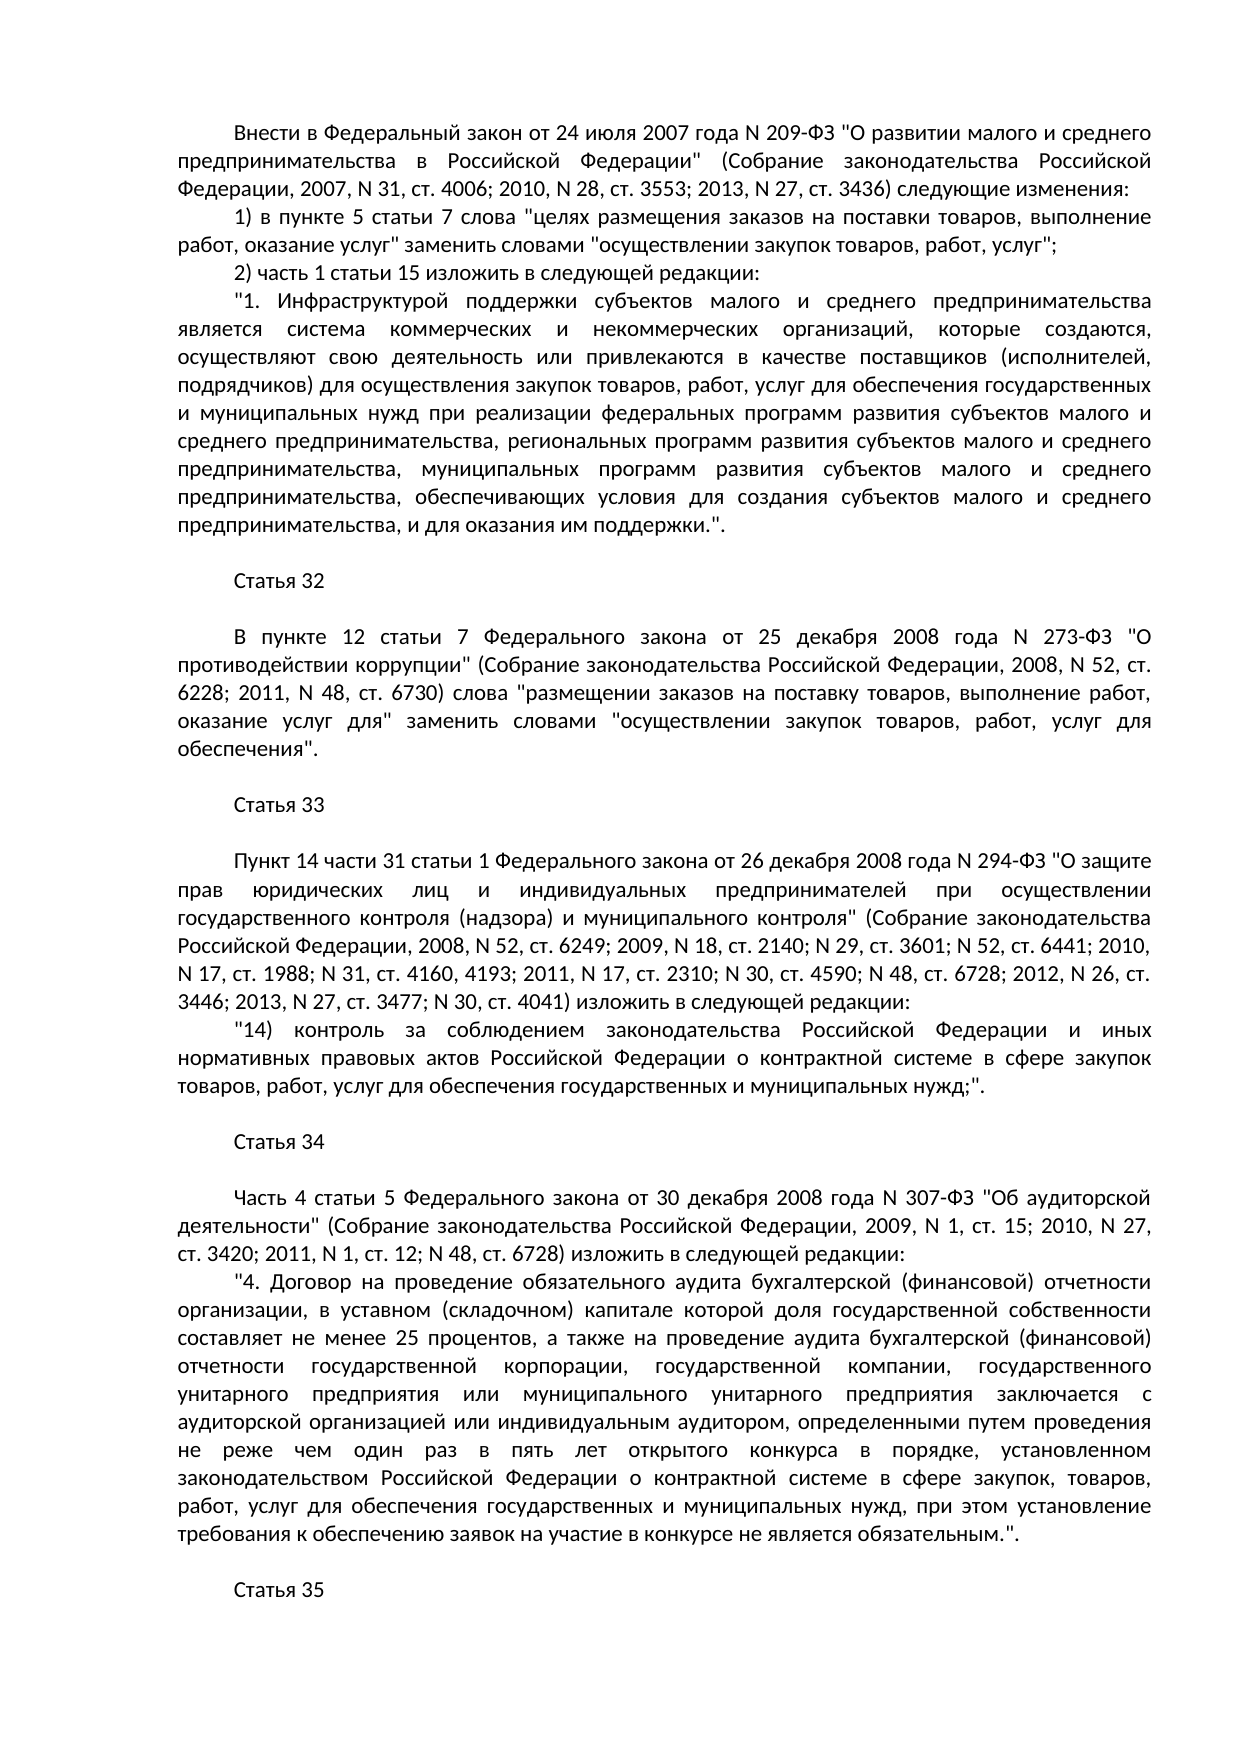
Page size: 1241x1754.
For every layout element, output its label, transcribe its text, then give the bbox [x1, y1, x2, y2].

text 1) в пункте 5 статьи 7 слова "целях размещения заказов на поставки товаров, выполнение работ, оказание услуг" заменить словами "осуществлении закупок товаров, работ, услуг"; [177, 202, 1152, 258]
text "14) контроль за соблюдением законодательства Российской Федерации и иных нормативных правовых актов Российской Федерации о контрактной системе в сфере закупок товаров, работ, услуг для обеспечения государственных и муниципальных нужд;". [177, 1015, 1152, 1099]
text 2) часть 1 статьи 15 изложить в следующей редакции: [177, 258, 1152, 286]
text Статья 32 [177, 566, 1152, 594]
text "1. Инфраструктурой поддержки субъектов малого и среднего предпринимательства является система коммерческих и некоммерческих организаций, которые создаются, осуществляют свою деятельность или привлекаются в качестве поставщиков (исполнителей, подрядчиков) для осуществления закупок товаров, работ, услуг для обеспечения государственных и муниципальных нужд при реализации федеральных программ развития субъектов малого и среднего предпринимательства, региональных программ развития субъектов малого и среднего предпринимательства, муниципальных программ развития субъектов малого и среднего предпринимательства, обеспечивающих условия для создания субъектов малого и среднего предпринимательства, и для оказания им поддержки.". [177, 286, 1152, 538]
text Статья 33 [177, 791, 1152, 819]
text Статья 35 [177, 1575, 1152, 1603]
text "4. Договор на проведение обязательного аудита бухгалтерской (финансовой) отчетности организации, в уставном (складочном) капитале которой доля государственной собственности составляет не менее 25 процентов, а также на проведение аудита бухгалтерской (финансовой) отчетности государственной корпорации, государственной компании, государственного унитарного предприятия или муниципального унитарного предприятия заключается с аудиторской организацией или индивидуальным аудитором, определенными путем проведения не реже чем один раз в пять лет открытого конкурса в порядке, установленном законодательством Российской Федерации о контрактной системе в сфере закупок, товаров, работ, услуг для обеспечения государственных и муниципальных нужд, при этом установление требования к обеспечению заявок на участие в конкурсе не является обязательным.". [177, 1267, 1152, 1547]
text В пункте 12 статьи 7 Федерального закона от 25 декабря 2008 года N 273-ФЗ "О противодействии коррупции" (Собрание законодательства Российской Федерации, 2008, N 52, ст. 6228; 2011, N 48, ст. 6730) слова "размещении заказов на поставку товаров, выполнение работ, оказание услуг для" заменить словами "осуществлении закупок товаров, работ, услуг для обеспечения". [177, 622, 1152, 763]
text Статья 34 [177, 1127, 1152, 1155]
text Часть 4 статьи 5 Федерального закона от 30 декабря 2008 года N 307-ФЗ "Об аудиторской деятельности" (Собрание законодательства Российской Федерации, 2009, N 1, ст. 15; 2010, N 27, ст. 3420; 2011, N 1, ст. 12; N 48, ст. 6728) изложить в следующей редакции: [177, 1183, 1152, 1267]
text Пункт 14 части 31 статьи 1 Федерального закона от 26 декабря 2008 года N 294-ФЗ "О защите прав юридических лиц и индивидуальных предпринимателей при осуществлении государственного контроля (надзора) и муниципального контроля" (Собрание законодательства Российской Федерации, 2008, N 52, ст. 6249; 2009, N 18, ст. 2140; N 29, ст. 3601; N 52, ст. 6441; 2010, N 17, ст. 1988; N 31, ст. 4160, 4193; 2011, N 17, ст. 2310; N 30, ст. 4590; N 48, ст. 6728; 2012, N 26, ст. 3446; 2013, N 27, ст. 3477; N 30, ст. 4041) изложить в следующей редакции: [177, 847, 1152, 1015]
text Внести в Федеральный закон от 24 июля 2007 года N 209-ФЗ "О развитии малого и среднего предпринимательства в Российской Федерации" (Собрание законодательства Российской Федерации, 2007, N 31, ст. 4006; 2010, N 28, ст. 3553; 2013, N 27, ст. 3436) следующие изменения: [177, 118, 1152, 202]
